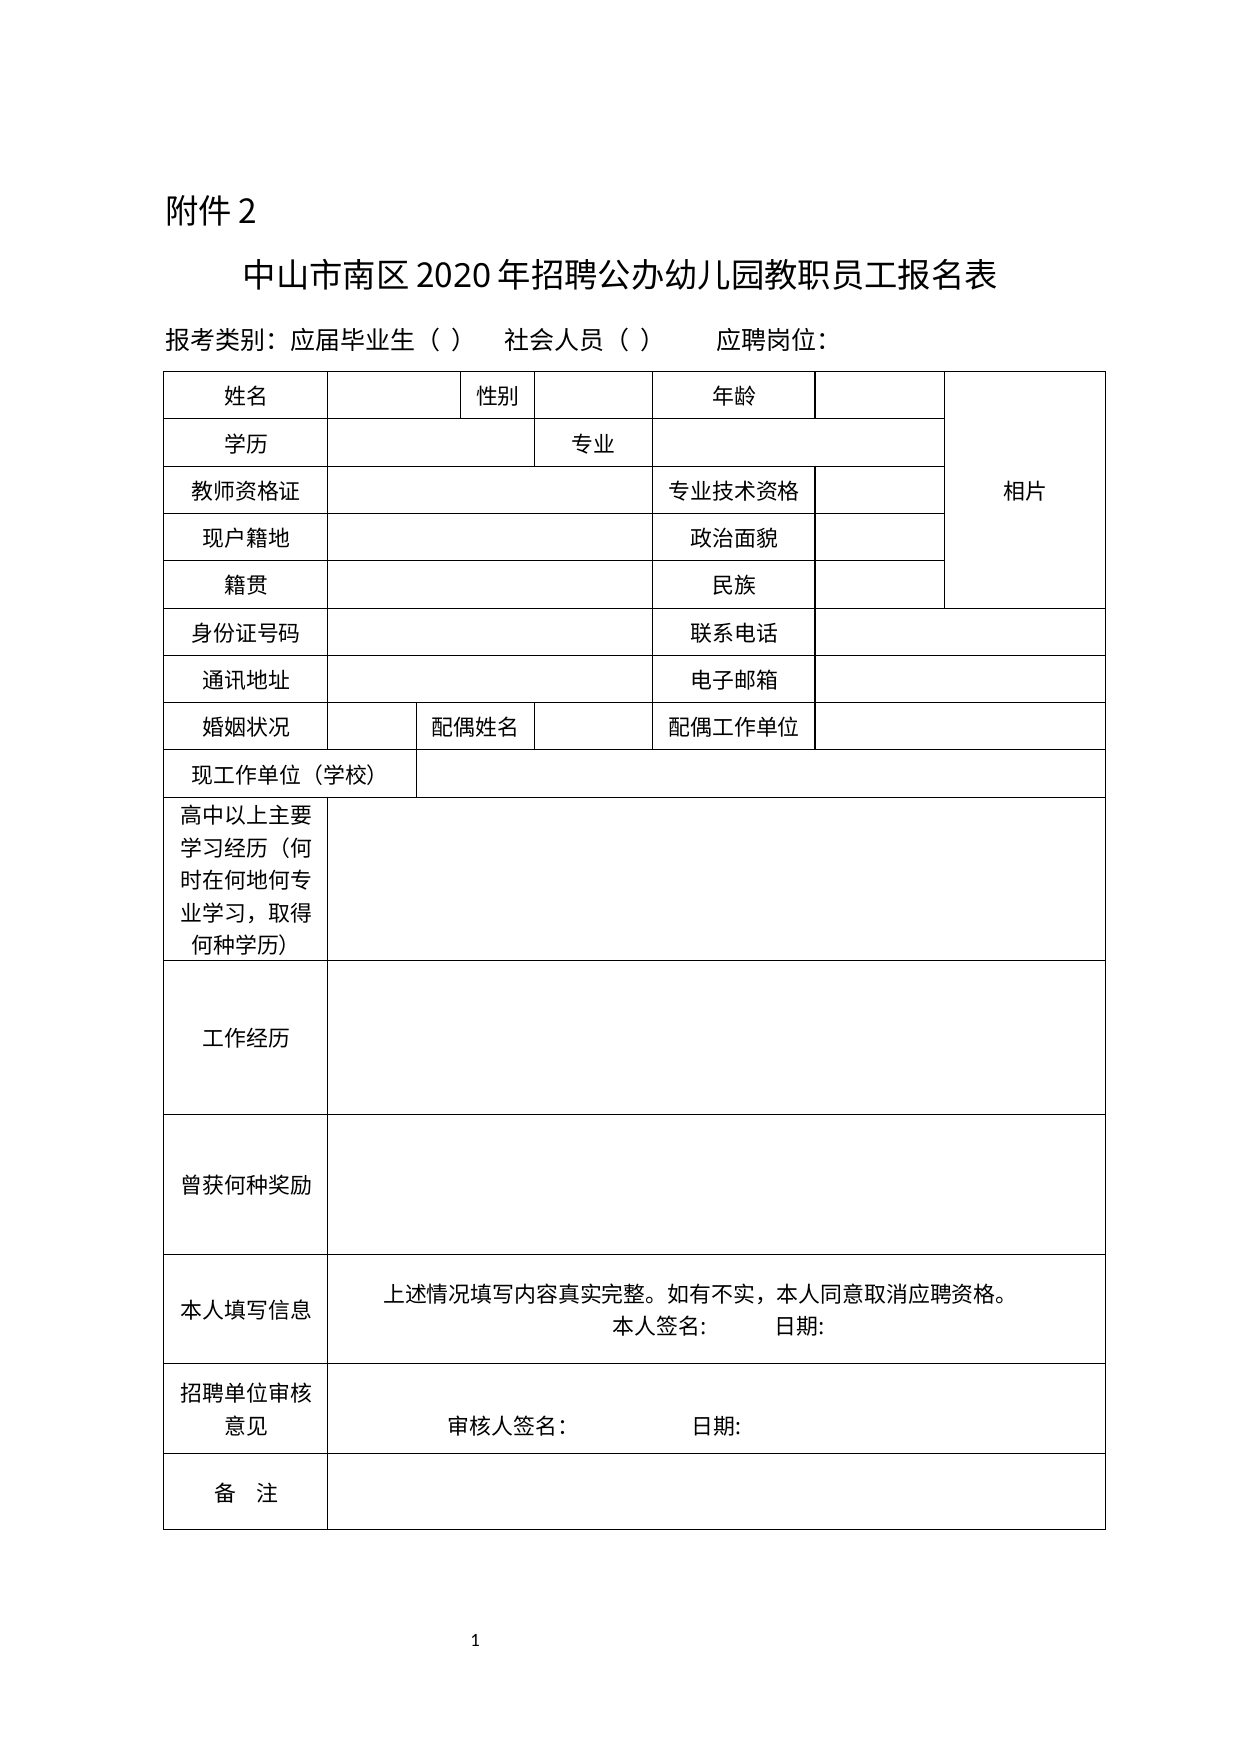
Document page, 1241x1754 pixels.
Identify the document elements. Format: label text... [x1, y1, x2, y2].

table_cell [328, 1115, 1105, 1253]
table_cell 上述情况填写内容真实完整。如有不实，本人同意取消应聘资格。 本人签名: 日期: [328, 1255, 1105, 1363]
table_header [816, 372, 944, 418]
table_cell 电子邮箱 [653, 656, 814, 702]
table_cell 政治面貌 [653, 514, 814, 560]
table_cell 招聘单位审核意见 [164, 1364, 327, 1453]
table_header 年龄 [653, 372, 814, 418]
table_cell [328, 561, 652, 607]
text 中山市南区2020年招聘公办幼儿园教职员工报名表 [165, 241, 1075, 306]
table_cell 审核人签名： 日期: [328, 1364, 1105, 1453]
table_cell 身份证号码 [164, 609, 327, 655]
table_cell [816, 467, 944, 513]
table_cell 高中以上主要学习经历（何时在何地何专业学习，取得何种学历） [164, 798, 327, 960]
table_cell [816, 561, 944, 607]
table_cell [417, 750, 1105, 797]
table_cell [328, 1454, 1105, 1529]
table_cell [328, 961, 1105, 1113]
table_cell [328, 419, 534, 466]
table_cell [328, 609, 652, 655]
table_cell [328, 467, 652, 513]
table_cell 现工作单位（学校） [164, 750, 416, 797]
table_cell [816, 514, 944, 560]
table_cell [816, 656, 1105, 702]
table_cell 民族 [653, 561, 814, 607]
table_cell [653, 419, 944, 466]
table_cell 学历 [164, 419, 327, 466]
table_cell 专业 [535, 419, 652, 466]
table_header 姓名 [164, 372, 327, 418]
table_cell 工作经历 [164, 961, 327, 1113]
text 附件2 [165, 176, 1075, 241]
table_cell 联系电话 [653, 609, 814, 655]
table_header 性别 [461, 372, 534, 418]
table_cell 备 注 [164, 1454, 327, 1529]
table_cell 现户籍地 [164, 514, 327, 560]
table_cell [328, 514, 652, 560]
table_header [535, 372, 652, 418]
table_cell 通讯地址 [164, 656, 327, 702]
table_cell 本人填写信息 [164, 1255, 327, 1363]
table_cell 教师资格证 [164, 467, 327, 513]
table_cell [816, 609, 1105, 655]
table_header [328, 372, 460, 418]
table_cell [328, 703, 416, 749]
table_cell 籍贯 [164, 561, 327, 607]
table_cell [816, 703, 1105, 749]
table_header 相片 [945, 372, 1105, 607]
table_cell [328, 798, 1105, 960]
table_cell [535, 703, 652, 749]
table_cell [328, 656, 652, 702]
table_cell 配偶姓名 [417, 703, 534, 749]
table_cell 配偶工作单位 [653, 703, 814, 749]
table_cell 曾获何种奖励 [164, 1115, 327, 1253]
table_cell 专业技术资格 [653, 467, 814, 513]
text 报考类别：应届毕业生（ ） 社会人员（ ） 应聘岗位： [165, 306, 1075, 371]
table_cell 婚姻状况 [164, 703, 327, 749]
